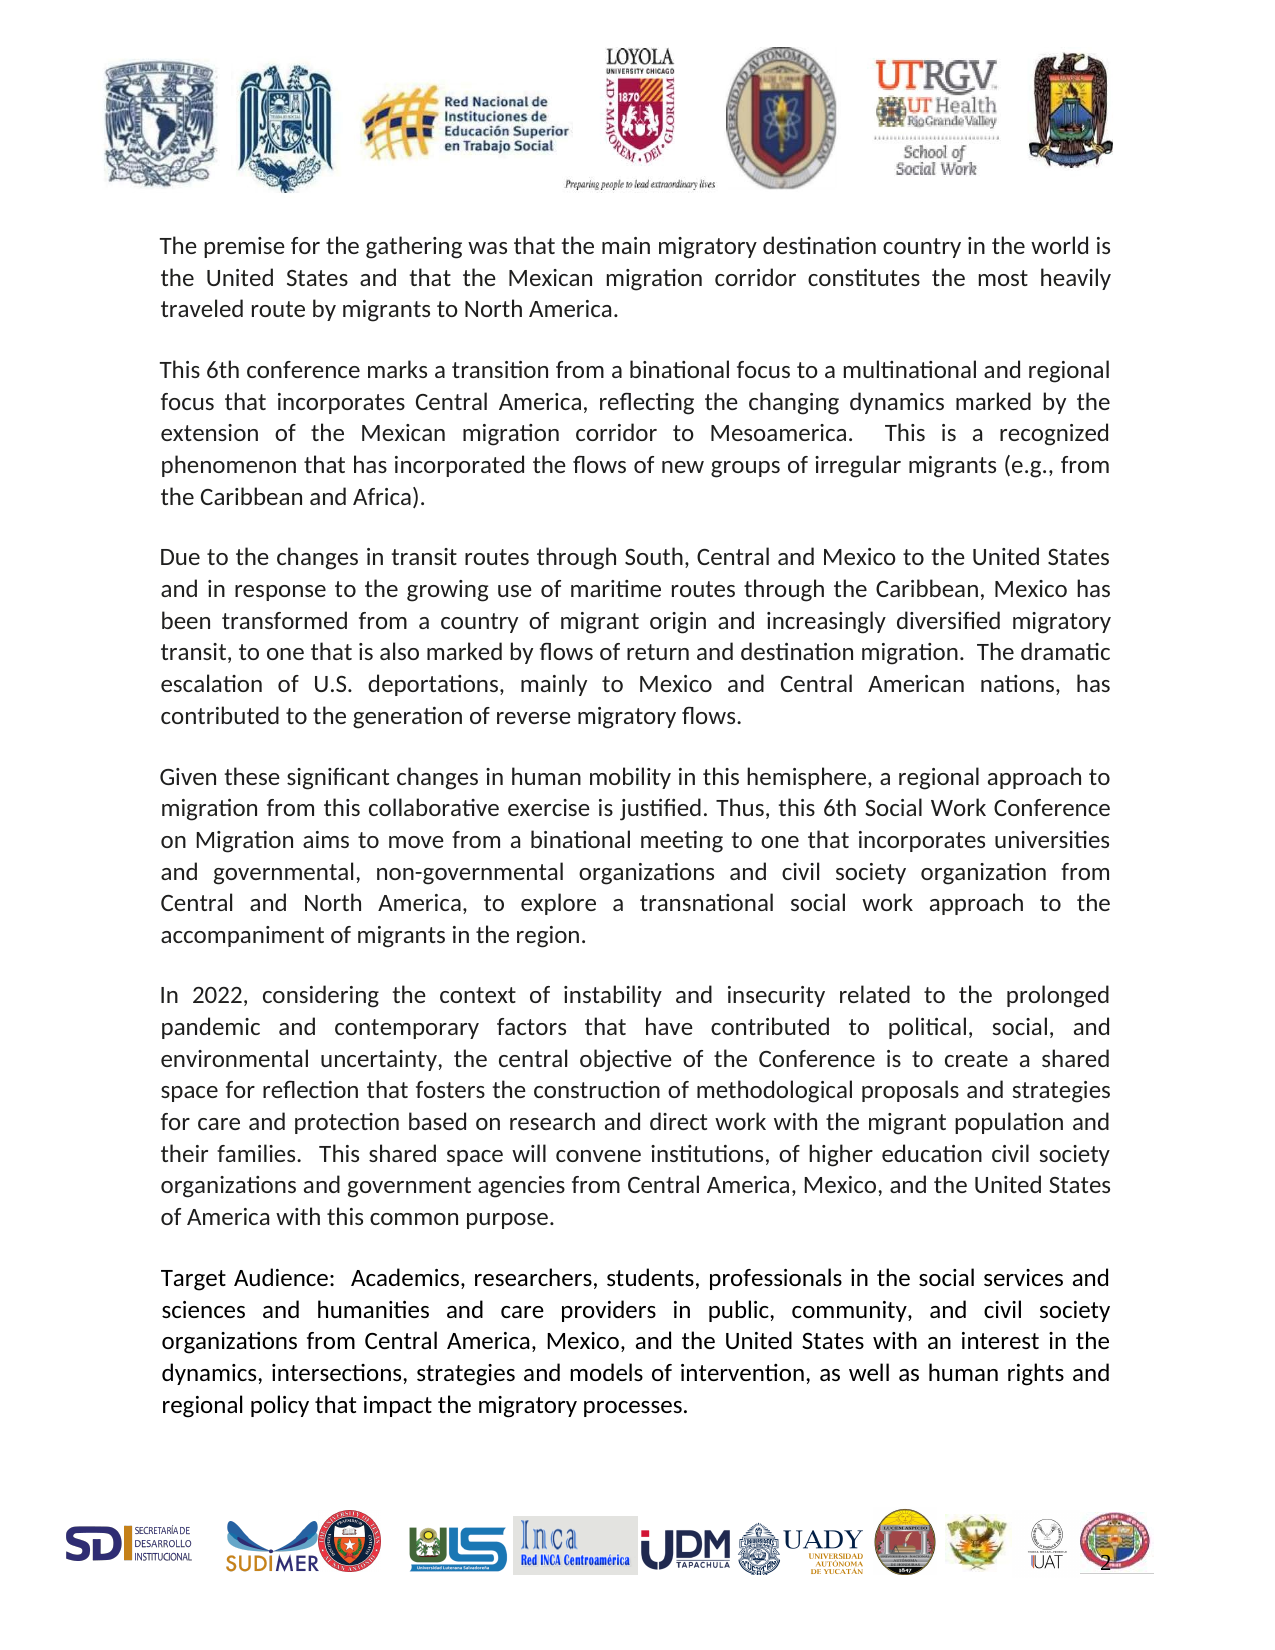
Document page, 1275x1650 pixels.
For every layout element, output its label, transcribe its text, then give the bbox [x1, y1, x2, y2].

picture [66, 1525, 192, 1561]
picture [86, 47, 1153, 214]
picture [945, 1510, 1154, 1578]
text Given these significant changes in human mobility in this hemisphere, a regional approach to migration from this collaborative exercise is justified. Thus, this 6th Social Work Conference on Migration aims to move from a binational meeting to one that incorporates universities and governmental, non-governmental organizations and civil society organization from Central and North America, to explore a transnational social work approach to the accompaniment of migrants in the region. [159, 761, 1112, 949]
text The premise for the gathering was that the main migratory destination country in the world is the United States and that the Mexican migration corridor constitutes the most heavily traveled route by migrants to North America. [159, 230, 1112, 324]
picture [399, 1515, 868, 1575]
picture [873, 1507, 937, 1575]
text Target Audience: Academics, researchers, students, professionals in the social services and sciences and humanities and care providers in public, community, and civil society organizations from Central America, Mexico, and the United States with an interest in the dynamics, intersections, strategies and models of intervention, as well as human rights and regional policy that impact the migratory processes. [161, 1262, 1112, 1419]
picture [225, 1510, 381, 1572]
text In 2022, considering the context of instability and insecurity related to the prolonged pandemic and contemporary factors that have contributed to political, social, and environmental uncertainty, the central objective of the Conference is to create a shared space for reflection that fosters the construction of methodological proposals and strategies for care and protection based on research and direct work with the migrant population and their families. This shared space will convene institutions, of higher education civil society organizations and government agencies from Central America, Mexico, and the United States of America with this common purpose. [159, 980, 1112, 1232]
text Due to the changes in transit routes through South, Central and Mexico to the United States and in response to the growing use of maritime routes through the Caribbean, Mexico has been transformed from a country of migrant origin and increasingly diversified migratory transit, to one that is also marked by flows of return and destination migration. The dramatic escalation of U.S. deportations, mainly to Mexico and Central American nations, has contributed to the generation of reverse migratory flows. [159, 542, 1112, 730]
text This 6th conference marks a transition from a binational focus to a multinational and regional focus that incorporates Central America, reflecting the changing dynamics marked by the extension of the Mexican migration corridor to Mesoamerica. This is a recognized phenomenon that has incorporated the flows of new groups of irregular migrants (e.g., from the Caribbean and Africa). [159, 354, 1112, 511]
